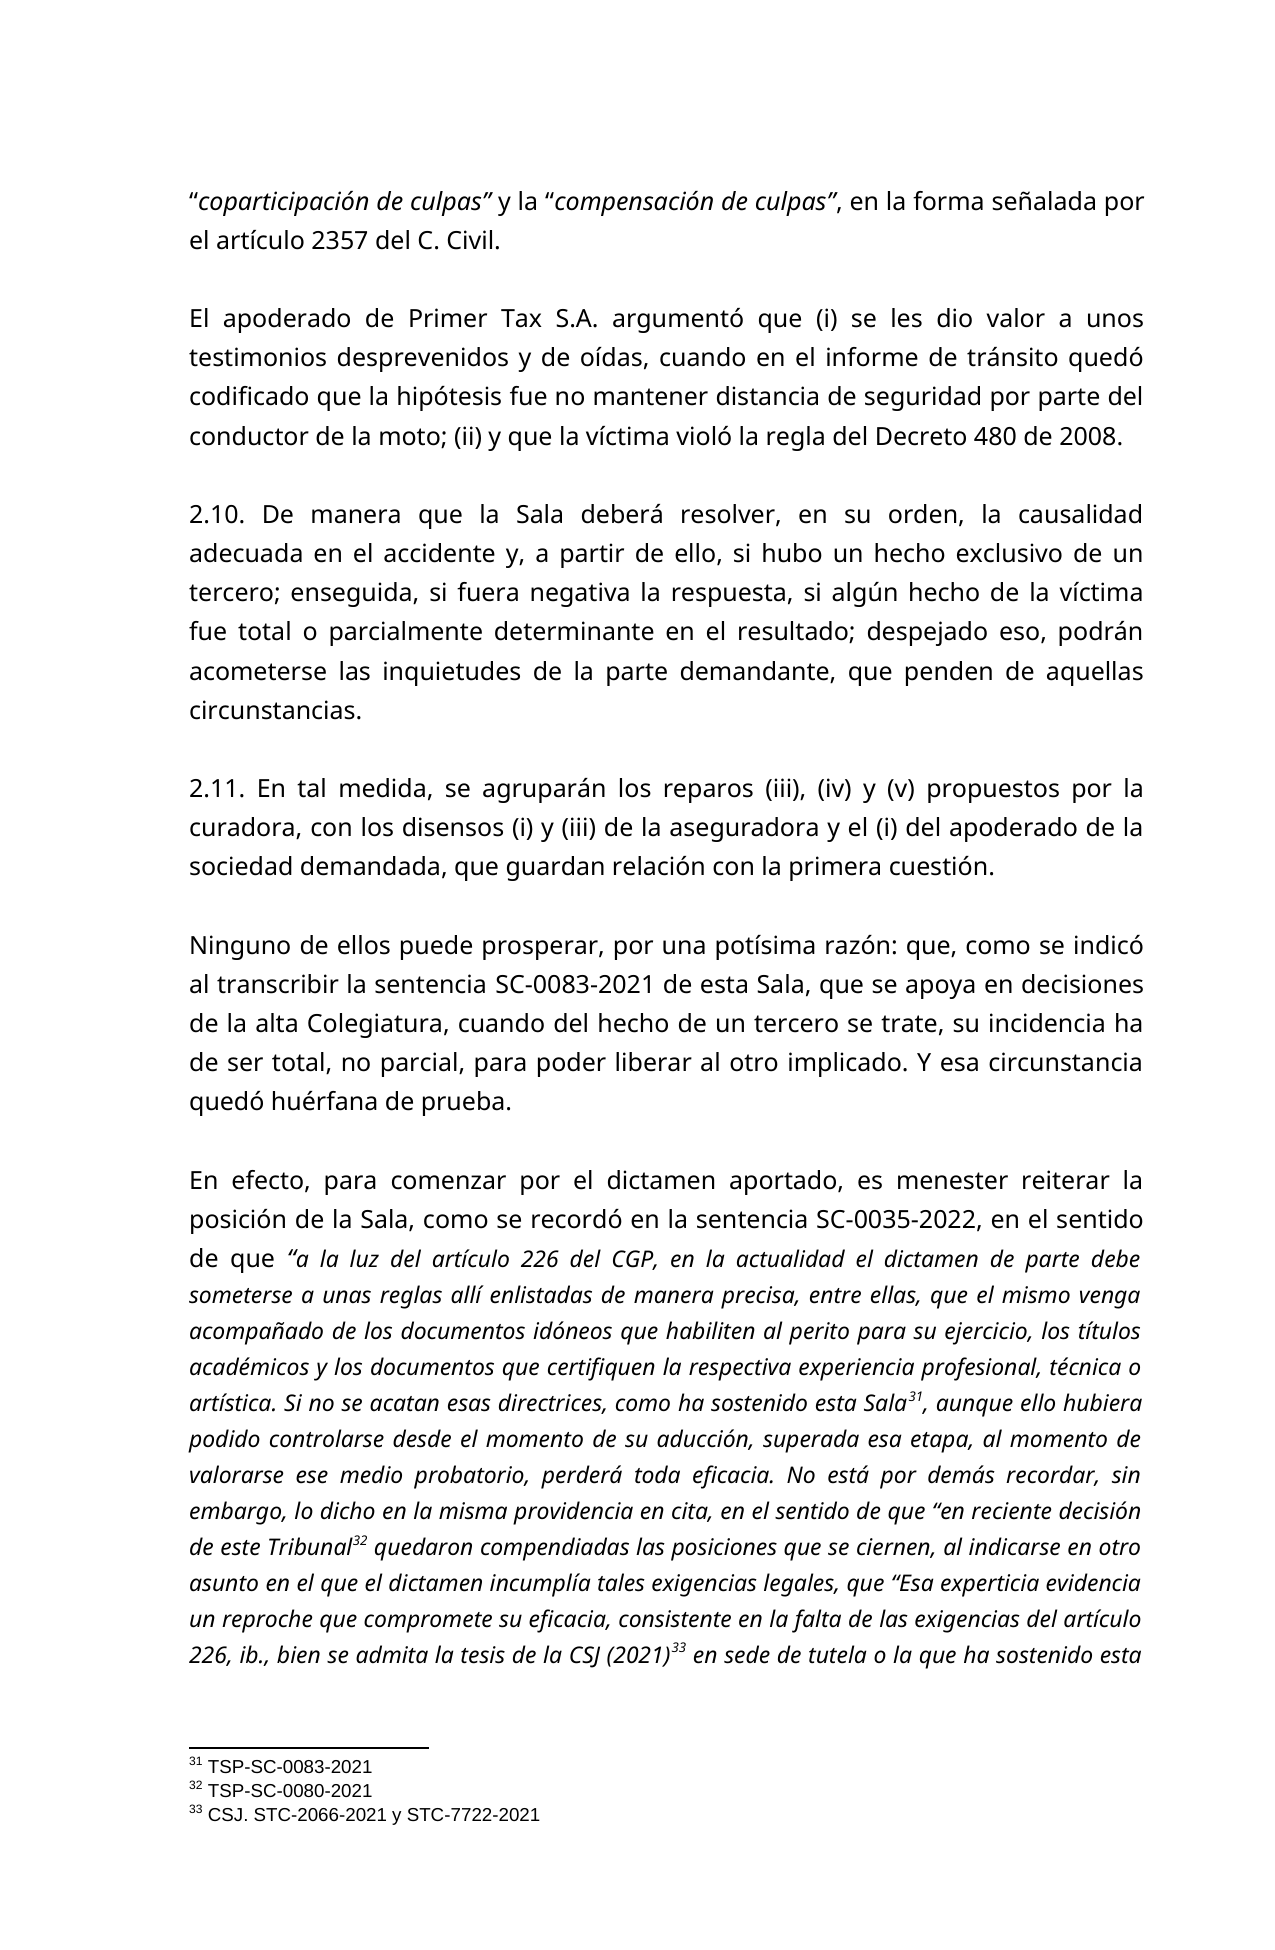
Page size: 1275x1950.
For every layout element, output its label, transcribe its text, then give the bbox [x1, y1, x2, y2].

text El apoderado de Primer Tax S.A. argumentó que (i) se les dio valor a unos testimonios desprevenidos y de oídas, cuando en el informe de tránsito quedó codificado que la hipótesis fue no mantener distancia de seguridad por parte del conductor de la moto; (ii) y que la víctima violó la regla del Decreto 480 de 2008. [189, 301, 1145, 452]
text 2.10. De manera que la Sala deberá resolver, en su orden, la causalidad adecuada en el accidente y, a partir de ello, si hubo un hecho exclusivo de un tercero; enseguida, si fuera negativa la respuesta, si algún hecho de la víctima fue total o parcialmente determinante en el resultado; despejado eso, podrán acometerse las inquietudes de la parte demandante, que penden de aquellas circunstancias. [189, 496, 1145, 726]
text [189, 1162, 1145, 1670]
text 2.11. En tal medida, se agruparán los reparos (iii), (iv) y (v) propuestos por la curadora, con los disensos (i) y (iii) de la aseguradora y el (i) del apoderado de la sociedad demandada, que guardan relación con la primera cuestión. [189, 771, 1145, 883]
text Ninguno de ellos puede prosperar, por una potísima razón: que, como se indicó al transcribir la sentencia SC-0083-2021 de esta Sala, que se apoya en decisiones de la alta Colegiatura, cuando del hecho de un tercero se trate, su incidencia ha de ser total, no parcial, para poder liberar al otro implicado. Y esa circunstancia quedó huérfana de prueba. [189, 927, 1145, 1118]
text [189, 183, 1145, 256]
